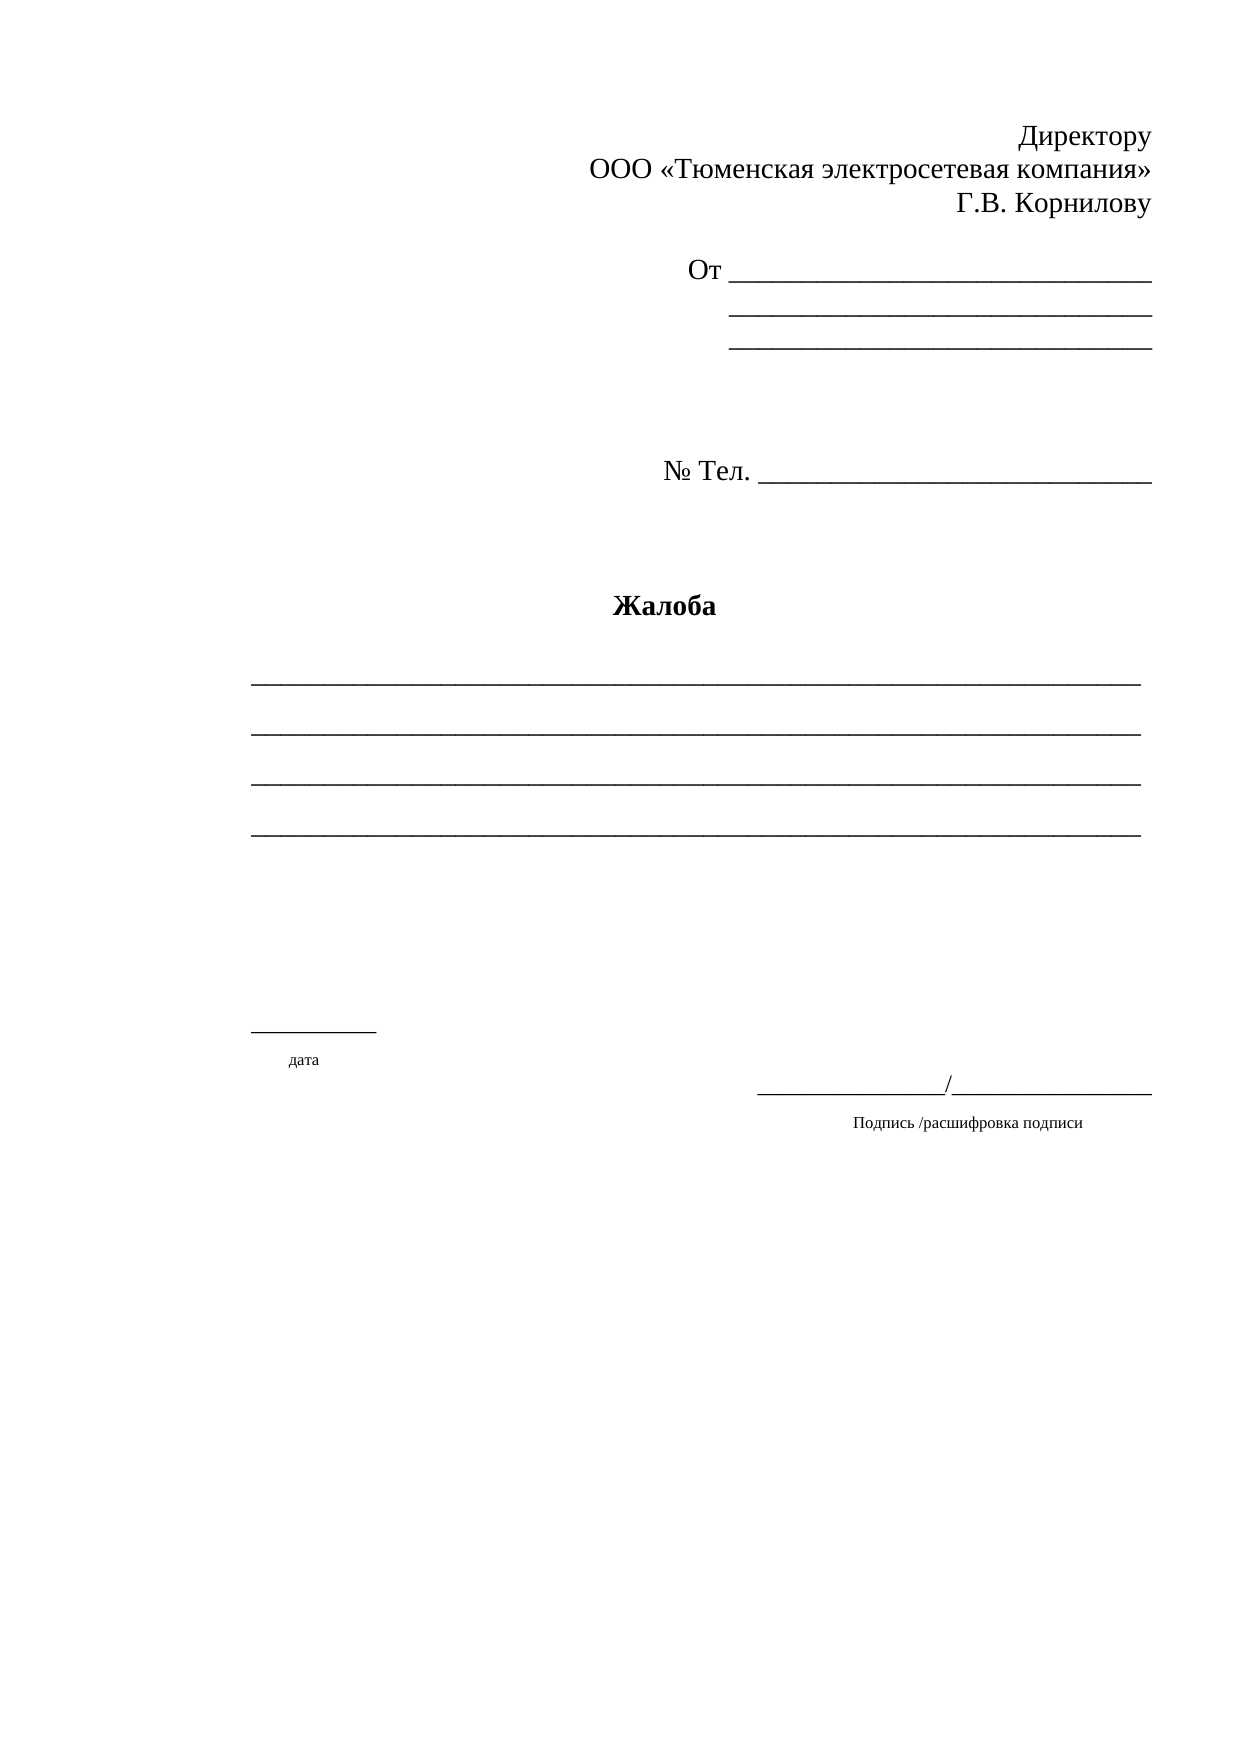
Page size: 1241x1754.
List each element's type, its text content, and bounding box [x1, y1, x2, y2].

text _____________________________________________________________ [177, 655, 1152, 688]
text № Тел. ___________________________ [177, 453, 1152, 487]
text ООО «Тюменская электросетевая компания» [177, 152, 1152, 185]
text От _____________________________ [177, 252, 1152, 286]
text __________ [177, 1007, 1152, 1036]
text _____________________________________________________________ [177, 806, 1152, 839]
text дата [177, 1050, 1152, 1069]
text Жалоба [177, 588, 1152, 621]
text _____________________________________________________________ [177, 755, 1152, 789]
text _____________________________ [177, 286, 1152, 319]
text Подпись /расшифровка подписи [177, 1112, 1152, 1132]
text _______________/________________ [177, 1069, 1152, 1098]
text Директору [177, 118, 1152, 152]
text _____________________________________________________________ [177, 705, 1152, 739]
text _____________________________ [177, 319, 1152, 353]
text Г.В. Корнилову [177, 185, 1152, 219]
